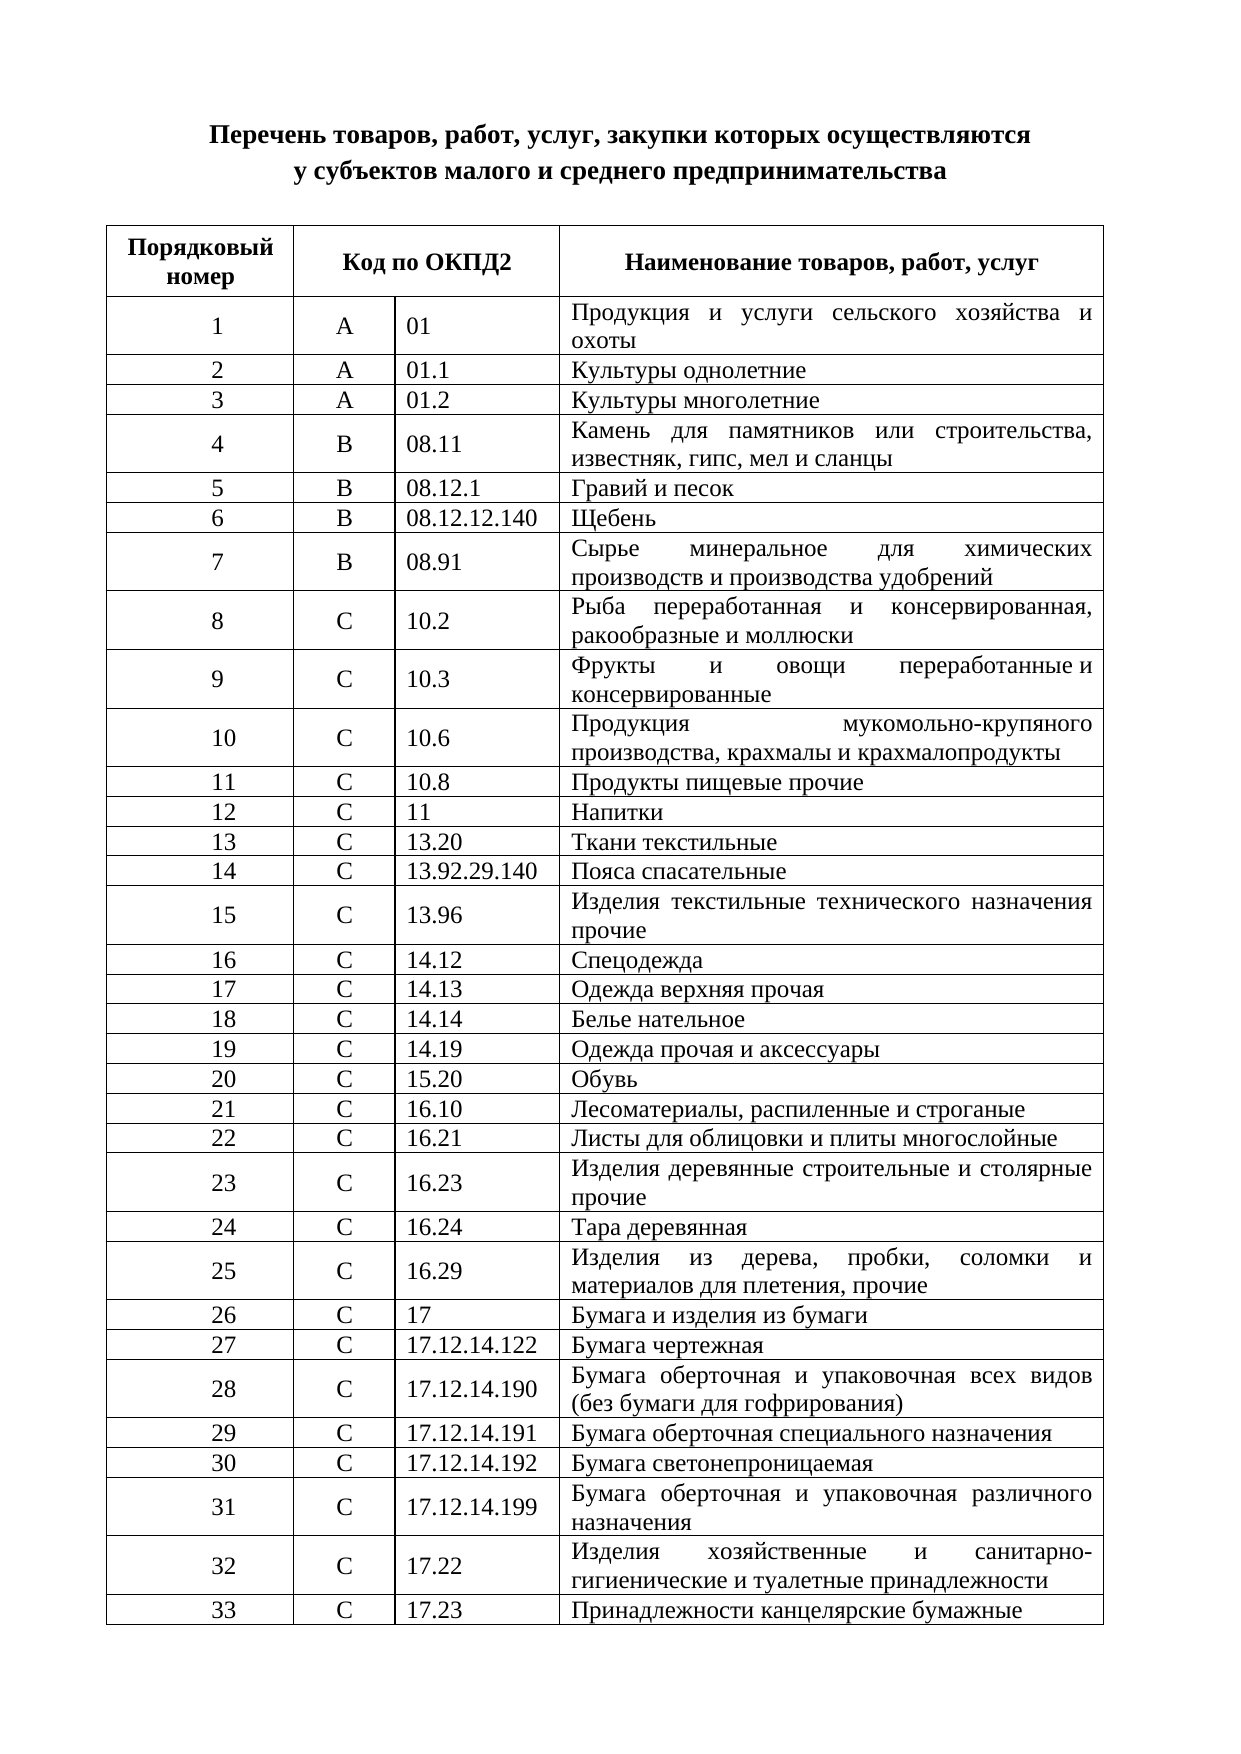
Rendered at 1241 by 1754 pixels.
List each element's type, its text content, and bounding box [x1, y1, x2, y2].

table_cell [107, 797, 293, 826]
table_cell В [294, 415, 394, 472]
table_cell Одежда прочая и аксессуары [560, 1034, 1103, 1063]
table_cell Обувь [560, 1064, 1103, 1093]
table_cell А [294, 355, 394, 384]
table_cell 13.96 [396, 886, 559, 944]
table_cell 15.20 [396, 1064, 559, 1093]
table_cell [107, 1094, 293, 1122]
table_cell С [294, 945, 394, 973]
table_cell 10.6 [396, 709, 559, 766]
table_cell Продукты пищевые прочие [560, 767, 1103, 796]
table_cell Напитки [560, 797, 1103, 826]
table_cell [107, 1360, 293, 1417]
table_cell Белье нательное [560, 1004, 1103, 1033]
table_cell Сырье минеральное для химических производств и производства удобрений [560, 533, 1103, 590]
table_cell С [294, 709, 394, 766]
table_cell 08.12.12.140 [396, 503, 559, 532]
table_cell 08.91 [396, 533, 559, 590]
table_cell С [294, 1418, 394, 1447]
table_cell С [294, 1595, 394, 1624]
table_cell Одежда верхняя прочая [560, 975, 1103, 1003]
table_cell С [294, 1153, 394, 1211]
table_cell 01.2 [396, 385, 559, 414]
table_cell 14.19 [396, 1034, 559, 1063]
table_cell 16.21 [396, 1124, 559, 1152]
table_cell [107, 1034, 293, 1063]
table_cell 17.12.14.199 [396, 1478, 559, 1535]
table_cell Гравий и песок [560, 473, 1103, 502]
table_cell С [294, 1004, 394, 1033]
table_cell С [294, 650, 394, 707]
table_cell [107, 975, 293, 1003]
table_cell 13.92.29.140 [396, 856, 559, 885]
table_cell [107, 1330, 293, 1359]
table_cell 11 [396, 797, 559, 826]
table_cell Бумага и изделия из бумаги [560, 1300, 1103, 1329]
table_cell 17.12.14.192 [396, 1448, 559, 1477]
table_cell 14.13 [396, 975, 559, 1003]
table_cell А [294, 385, 394, 414]
table_cell 16.24 [396, 1212, 559, 1241]
table_cell С [294, 797, 394, 826]
table_cell [107, 1153, 293, 1211]
table_cell Лесоматериалы, распиленные и строганые [560, 1094, 1103, 1122]
table_header Наименование товаров, работ, услуг [560, 226, 1103, 296]
table_cell С [294, 591, 394, 649]
table_cell 17.12.14.122 [396, 1330, 559, 1359]
table_cell 17.12.14.191 [396, 1418, 559, 1447]
table_cell [107, 415, 293, 472]
table_cell 13.20 [396, 827, 559, 855]
table_cell [107, 385, 293, 414]
table_cell 16.23 [396, 1153, 559, 1211]
table_cell В [294, 503, 394, 532]
table_cell 17.23 [396, 1595, 559, 1624]
table_cell [107, 886, 293, 944]
table_cell C [294, 1242, 394, 1299]
table_cell 10.3 [396, 650, 559, 707]
table_cell [107, 503, 293, 532]
table_cell [107, 650, 293, 707]
table_cell [107, 1536, 293, 1594]
table_cell 17.12.14.190 [396, 1360, 559, 1417]
table_cell Спецодежда [560, 945, 1103, 973]
table_cell [107, 1418, 293, 1447]
table_cell [107, 297, 293, 354]
table_cell С [294, 1094, 394, 1122]
table_cell [107, 533, 293, 590]
table_cell С [294, 1212, 394, 1241]
table_cell С [294, 1300, 394, 1329]
table_cell С [294, 1448, 394, 1477]
table_header Порядковый номер [107, 226, 293, 296]
table_cell Продукция мукомольно-крупяного производства, крахмалы и крахмалопродукты [560, 709, 1103, 766]
table_cell Культуры однолетние [560, 355, 1103, 384]
table_cell 14.12 [396, 945, 559, 973]
table_header Код по ОКПД2 [294, 226, 559, 296]
table_cell [107, 1064, 293, 1093]
table_cell А [294, 297, 394, 354]
table_cell 16.29 [396, 1242, 559, 1299]
table_cell Принадлежности канцелярские бумажные [560, 1595, 1103, 1624]
table_cell [107, 1212, 293, 1241]
table_cell 10.8 [396, 767, 559, 796]
table_cell Камень для памятников или строительства, известняк, гипс, мел и сланцы [560, 415, 1103, 472]
table_cell [107, 1300, 293, 1329]
table_cell Рыба переработанная и консервированная, ракообразные и моллюски [560, 591, 1103, 649]
table_cell [107, 1124, 293, 1152]
table_cell 16.10 [396, 1094, 559, 1122]
table_cell Изделия хозяйственные и санитарно-гигиенические и туалетные принадлежности [560, 1536, 1103, 1594]
table_cell 08.11 [396, 415, 559, 472]
table_cell С [294, 1536, 394, 1594]
table_cell В [294, 533, 394, 590]
table_cell Продукция и услуги сельского хозяйства и охоты [560, 297, 1103, 354]
table_cell Листы для облицовки и плиты многослойные [560, 1124, 1103, 1152]
table_cell [107, 767, 293, 796]
table_cell Изделия деревянные строительные и столярные прочие [560, 1153, 1103, 1211]
table_cell [107, 827, 293, 855]
table_cell Пояса спасательные [560, 856, 1103, 885]
table_cell Изделия текстильные технического назначения прочие [560, 886, 1103, 944]
table_cell С [294, 975, 394, 1003]
table_cell [107, 709, 293, 766]
table_cell [107, 473, 293, 502]
table_cell 01 [396, 297, 559, 354]
table_cell С [294, 856, 394, 885]
table_cell С [294, 827, 394, 855]
table_cell [107, 355, 293, 384]
table_cell Тара деревянная [560, 1212, 1103, 1241]
table_cell С [294, 1330, 394, 1359]
table_cell 17.22 [396, 1536, 559, 1594]
table_cell 08.12.1 [396, 473, 559, 502]
table_cell [107, 1242, 293, 1299]
table_cell Изделия из дерева, пробки, соломки и материалов для плетения, прочие [560, 1242, 1103, 1299]
table_cell 14.14 [396, 1004, 559, 1033]
table_cell Бумага оберточная и упаковочная всех видов (без бумаги для гофрирования) [560, 1360, 1103, 1417]
table_cell С [294, 1478, 394, 1535]
text Перечень товаров, работ, услуг, закупки которых осуществляются у субъектов малого и среднего предпринимательства [118, 118, 1122, 185]
table_cell Бумага светонепроницаемая [560, 1448, 1103, 1477]
table_cell [107, 945, 293, 973]
table_cell [107, 591, 293, 649]
table_cell С [294, 1034, 394, 1063]
table_cell С [294, 1360, 394, 1417]
table_cell Культуры многолетние [560, 385, 1103, 414]
table_cell С [294, 1064, 394, 1093]
table_cell С [294, 767, 394, 796]
table_cell [107, 1004, 293, 1033]
table_cell [107, 1595, 293, 1624]
table_cell Бумага чертежная [560, 1330, 1103, 1359]
table_cell [107, 856, 293, 885]
table_cell В [294, 473, 394, 502]
table_cell С [294, 1124, 394, 1152]
table_cell [107, 1448, 293, 1477]
table_cell Бумага оберточная и упаковочная различного назначения [560, 1478, 1103, 1535]
table_cell 17 [396, 1300, 559, 1329]
table_cell Щебень [560, 503, 1103, 532]
table_cell Фрукты и овощи переработанные и консервированные [560, 650, 1103, 707]
table_cell Ткани текстильные [560, 827, 1103, 855]
table_cell Бумага оберточная специального назначения [560, 1418, 1103, 1447]
table_cell 01.1 [396, 355, 559, 384]
table_cell [107, 1478, 293, 1535]
table_cell 10.2 [396, 591, 559, 649]
table_cell С [294, 886, 394, 944]
